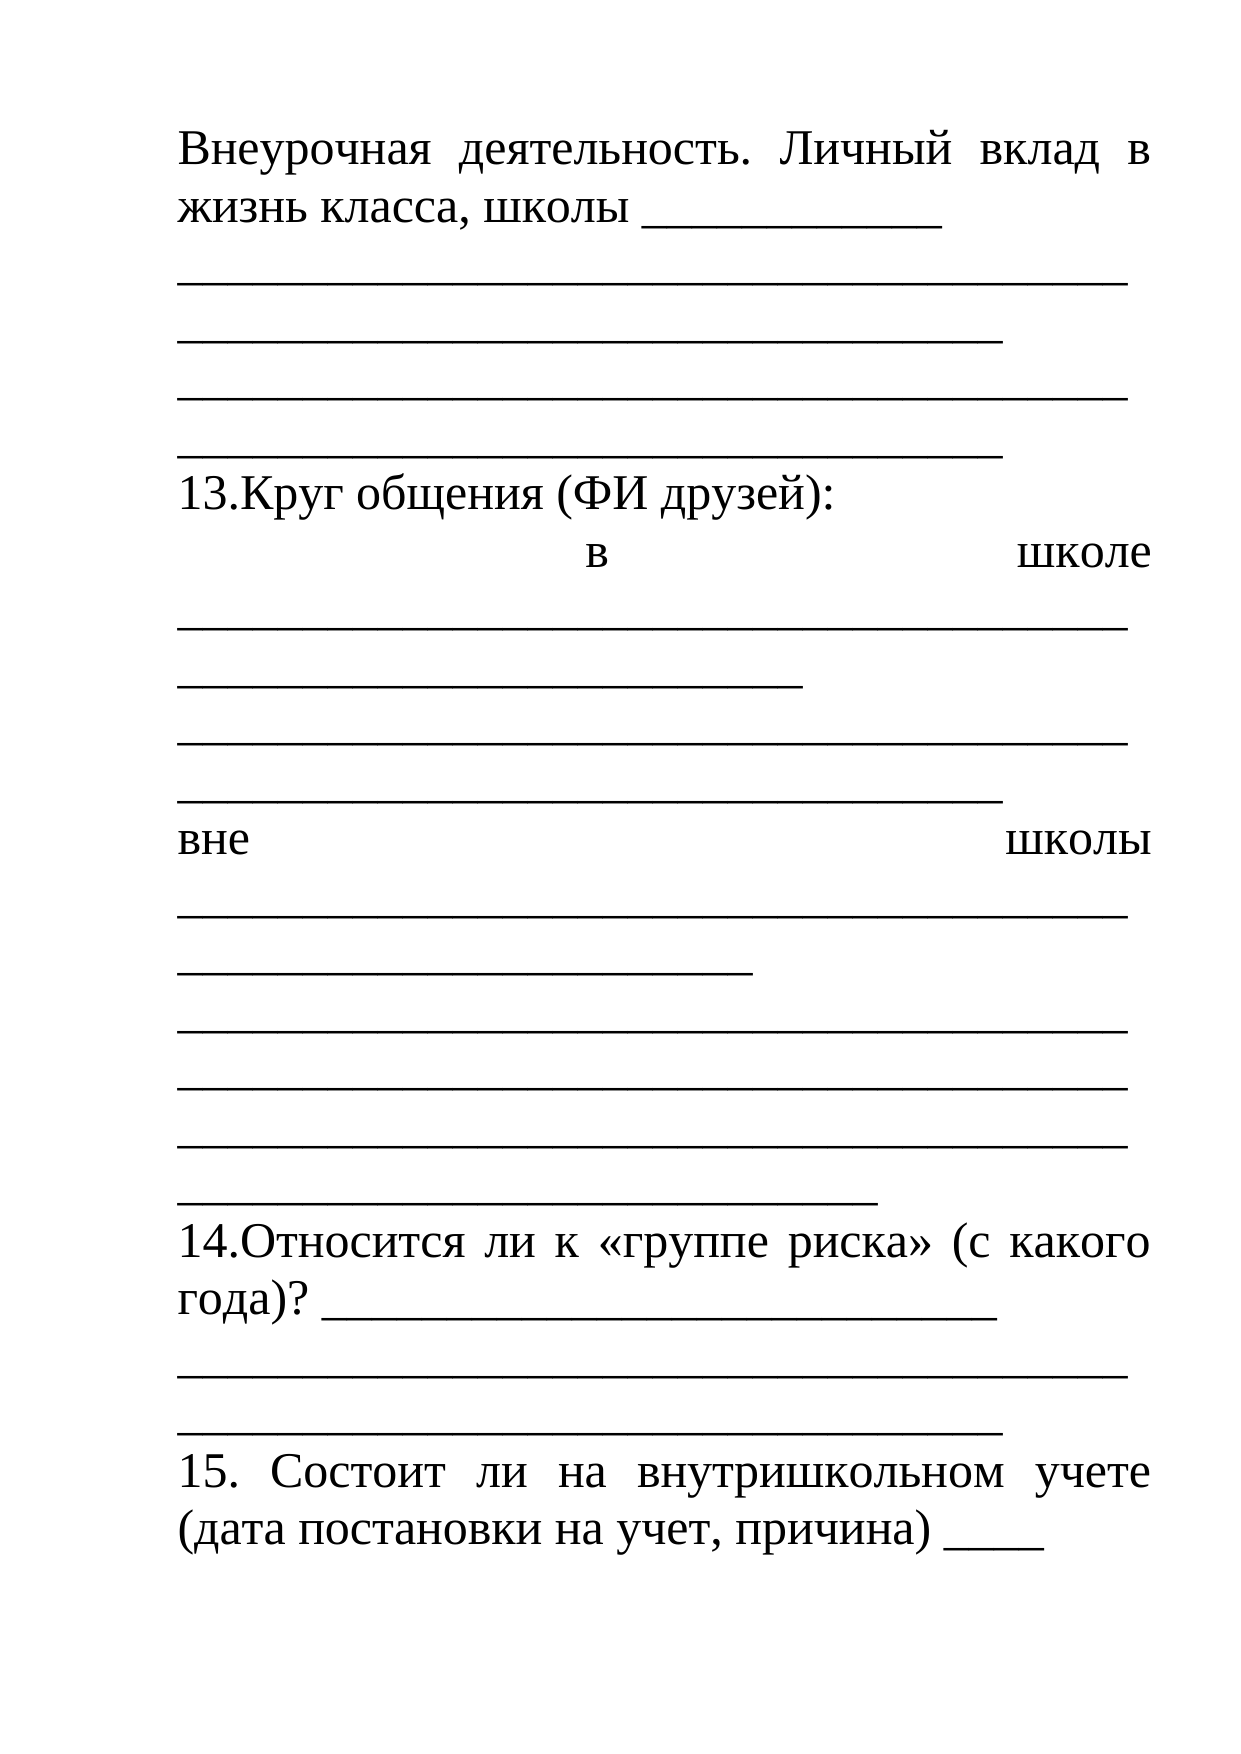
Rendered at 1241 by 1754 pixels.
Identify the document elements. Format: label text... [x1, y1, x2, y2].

text ______________________________________________________________________________________________________________________________________________ [177, 981, 1152, 1211]
text 14.Относится ли к «группе риска» (с какого года)? ___________________________ [177, 1211, 1152, 1326]
text в школе _______________________________________________________________ [177, 521, 1152, 693]
text _______________________________________________________________________ [177, 348, 1152, 463]
text вне школы _____________________________________________________________ [177, 808, 1152, 981]
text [177, 118, 1152, 233]
text 13.Круг общения (ФИ друзей): [177, 463, 1152, 521]
text _______________________________________________________________________ [177, 693, 1152, 808]
text 15. Состоит ли на внутришкольном учете (дата постановки на учет, причина) ____ [177, 1441, 1152, 1556]
text _______________________________________________________________________ [177, 233, 1152, 348]
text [177, 1326, 1152, 1441]
